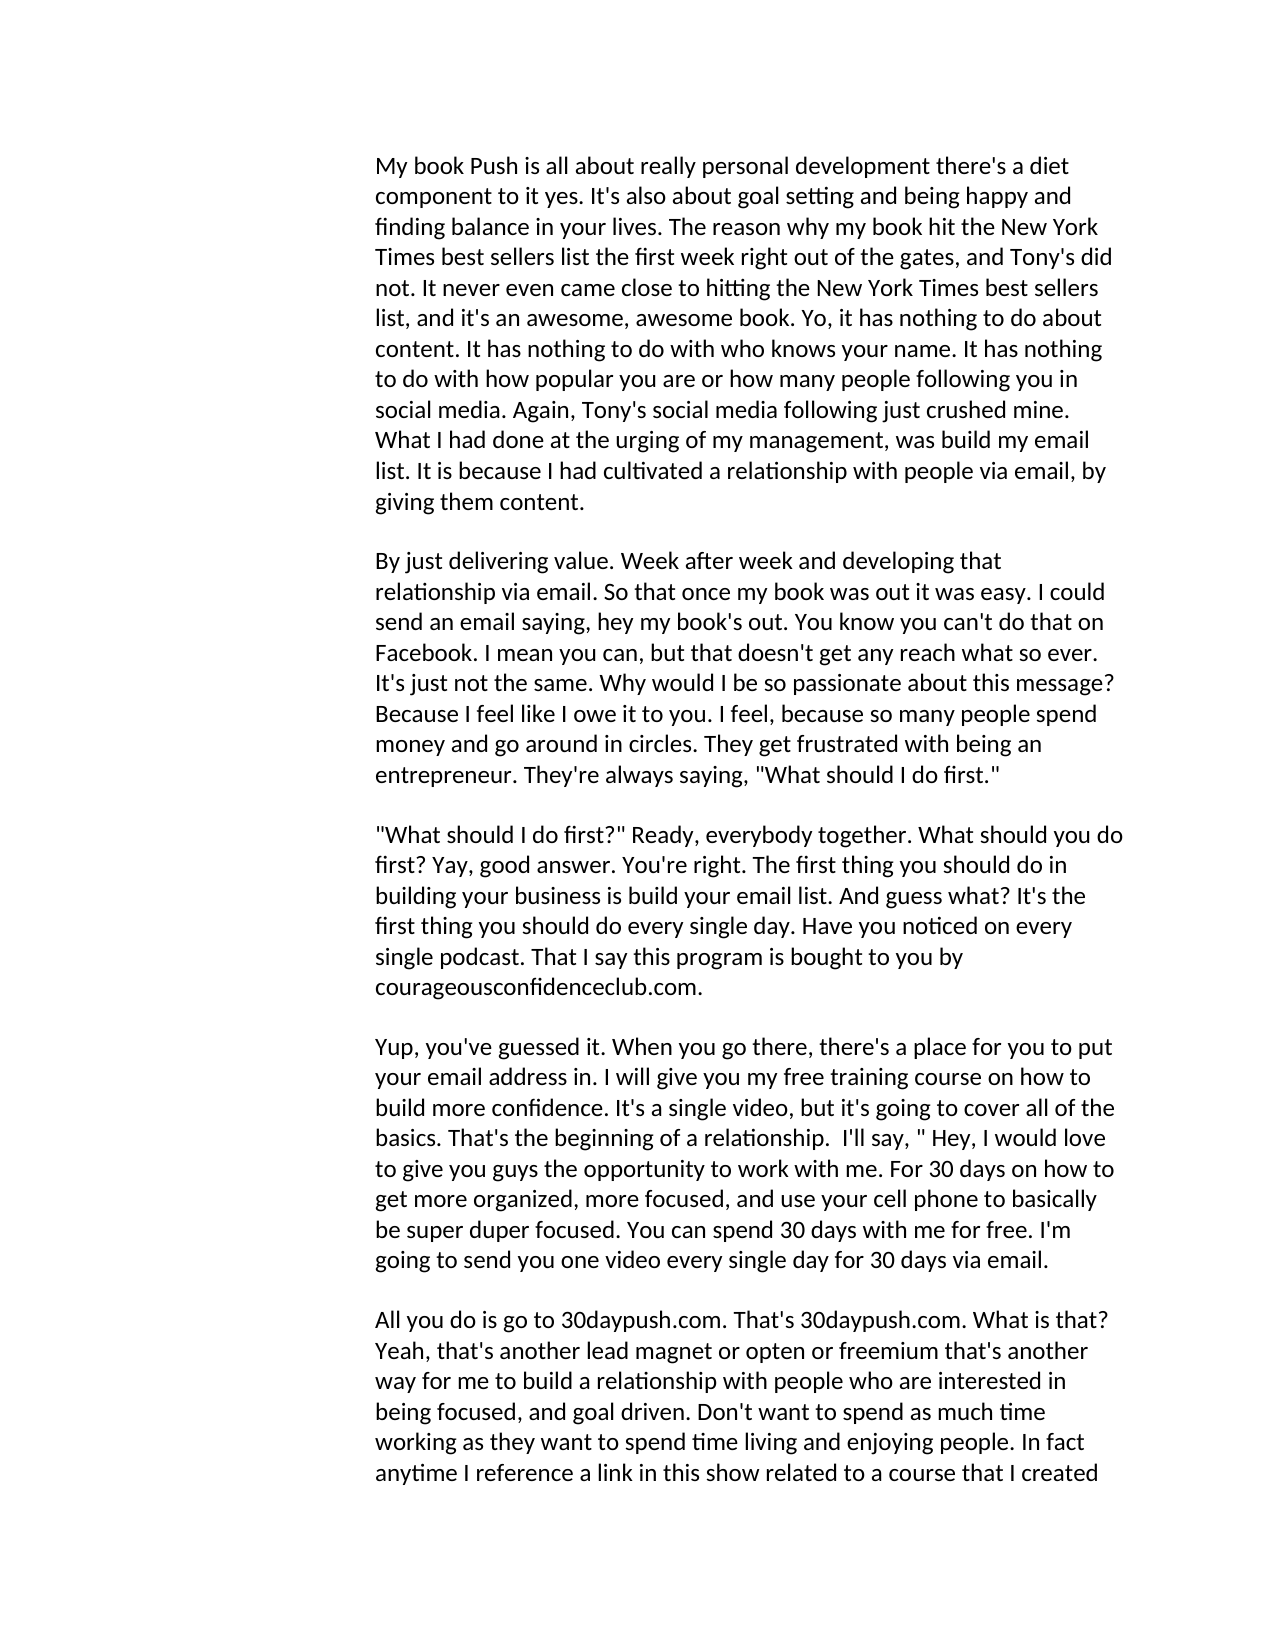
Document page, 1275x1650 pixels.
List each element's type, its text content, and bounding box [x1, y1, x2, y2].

text Yup, you've guessed it. When you go there, there's a place for you to put your email address in. I will give you my free training course on how to build more confidence. It's a single video, but it's going to cover all of the basics. That's the beginning of a relationship. I'll say, " Hey, I would love to give you guys the opportunity to work with me. For 30 days on how to get more organized, more focused, and use your cell phone to basically be super duper focused. You can spend 30 days with me for free. I'm going to send you one video every single day for 30 days via email. [150, 1031, 1125, 1275]
text "What should I do first?" Ready, everybody together. What should you do first? Yay, good answer. You're right. The first thing you should do in building your business is build your email list. And guess what? It's the first thing you should do every single day. Have you noticed on every single podcast. That I say this program is bought to you by courageousconfidenceclub.com. [150, 819, 1125, 1002]
text My book Push is all about really personal development there's a diet component to it yes. It's also about goal setting and being happy and finding balance in your lives. The reason why my book hit the New York Times best sellers list the first week right out of the gates, and Tony's did not. It never even came close to hitting the New York Times best sellers list, and it's an awesome, awesome book. Yo, it has nothing to do about content. It has nothing to do with who knows your name. It has nothing to do with how popular you are or how many people following you in social media. Again, Tony's social media following just crushed mine. What I had done at the urging of my management, was build my email list. It is because I had cultivated a relationship with people via email, by giving them content. [150, 150, 1125, 516]
text By just delivering value. Week after week and developing that relationship via email. So that once my book was out it was easy. I could send an email saying, hey my book's out. You know you can't do that on Facebook. I mean you can, but that doesn't get any reach what so ever. It's just not the same. Why would I be so passionate about this message? Because I feel like I owe it to you. I feel, because so many people spend money and go around in circles. They get frustrated with being an entrepreneur. They're always saying, "What should I do first." [150, 545, 1125, 789]
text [150, 1304, 1125, 1487]
